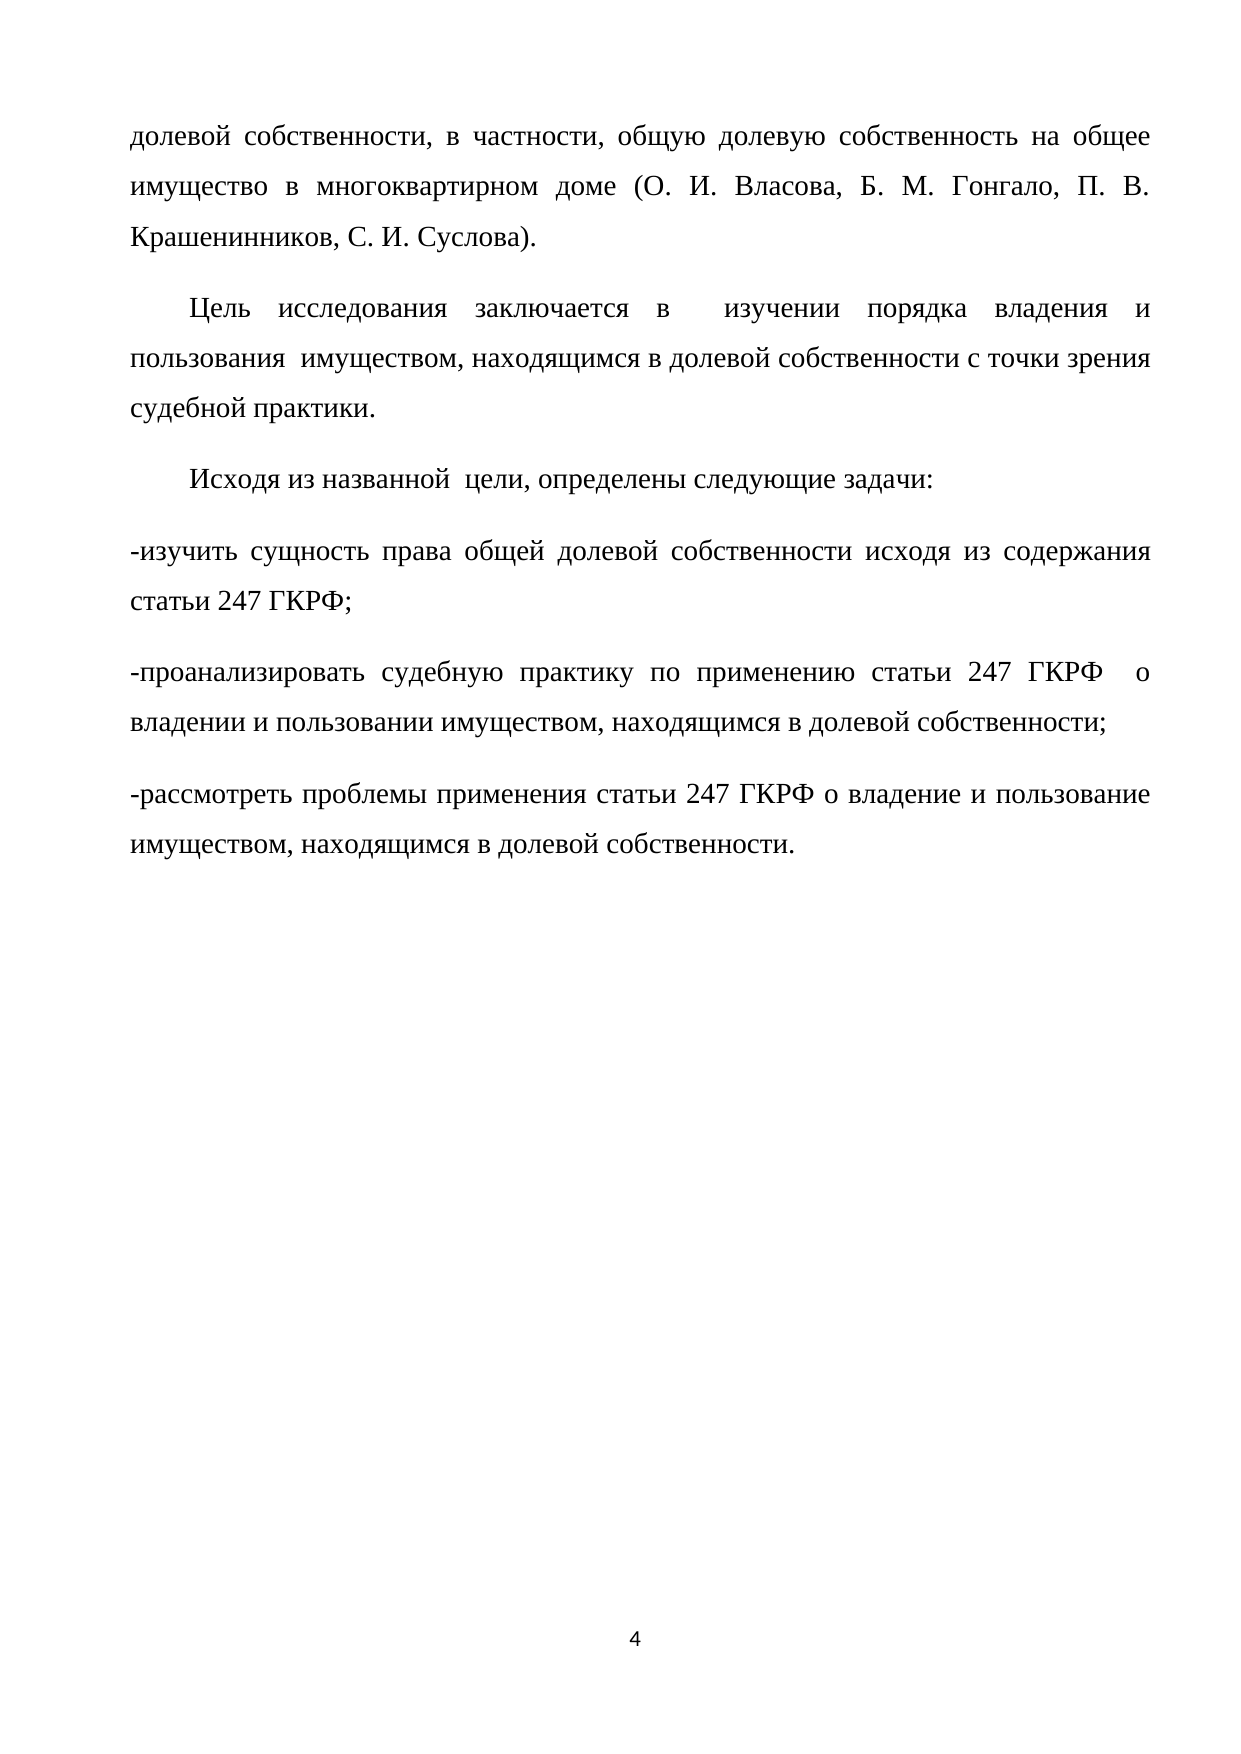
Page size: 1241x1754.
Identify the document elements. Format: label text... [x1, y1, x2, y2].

text Исходя из названной цели, определены следующие задачи: [130, 462, 1152, 495]
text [130, 118, 1152, 252]
text Цель исследования заключается в изучении порядка владения и пользования имуществом, находящимся в долевой собственности с точки зрения судебной практики. [130, 290, 1152, 424]
text -проанализировать судебную практику по применению статьи 247 ГКРФ о владении и пользовании имуществом, находящимся в долевой собственности; [130, 654, 1152, 738]
text -рассмотреть проблемы применения статьи 247 ГКРФ о владение и пользование имуществом, находящимся в долевой собственности. [130, 776, 1152, 859]
text -изучить сущность права общей долевой собственности исходя из содержания статьи 247 ГКРФ; [130, 533, 1152, 617]
